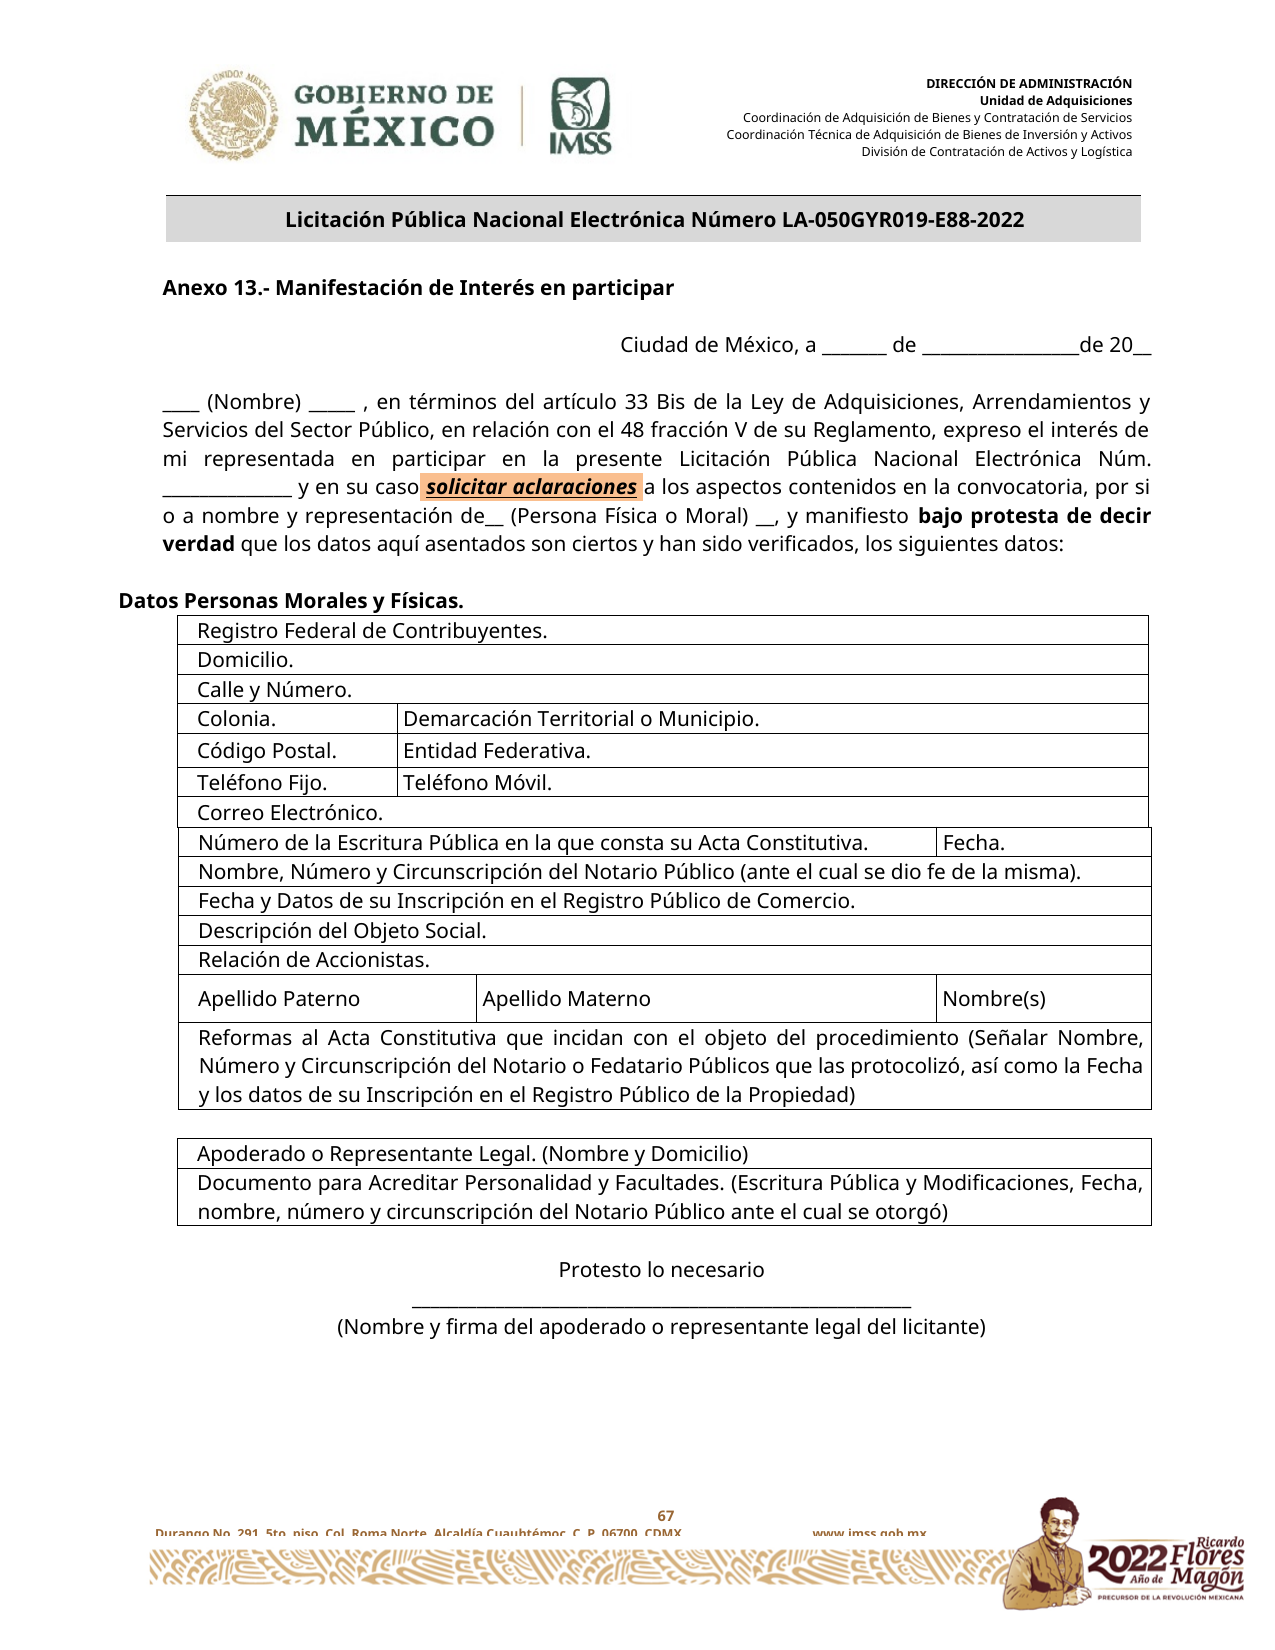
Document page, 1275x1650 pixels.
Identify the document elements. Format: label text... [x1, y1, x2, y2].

table_cell Apellido Materno [477, 975, 936, 1022]
table_cell Demarcación Territorial o Municipio. [398, 704, 1148, 733]
table_cell Reformas al Acta Constitutiva que incidan con el objeto del procedimiento (Señalar Nombre, Número y Circunscripción del Notario o Fedatario Públicos que las protocolizó, así como la Fecha y los datos de su Inscripción en el Registro Público de la Propiedad) [179, 1023, 1151, 1108]
table_cell Código Postal. [178, 734, 397, 767]
text Ciudad de México, a _______ de _________________de 20__ [117, 330, 1152, 359]
text ______________________________________________________ [117, 1283, 1206, 1312]
text Protesto lo necesario [117, 1255, 1206, 1283]
table_cell Relación de Accionistas. [179, 946, 1151, 974]
text (Nombre y firma del apoderado o representante legal del licitante) [117, 1312, 1206, 1340]
table_cell Teléfono Fijo. [178, 768, 397, 796]
table_cell Nombre(s) [937, 975, 1151, 1022]
table_cell Teléfono Móvil. [398, 768, 1148, 796]
table_cell Nombre, Número y Circunscripción del Notario Público (ante el cual se dio fe de la misma). [179, 857, 1151, 886]
subtitle Anexo 13.- Manifestación de Interés en participar [162, 273, 1152, 302]
table_header Registro Federal de Contribuyentes. [178, 616, 1148, 644]
table_cell Descripción del Objeto Social. [179, 916, 1151, 944]
table_header Apoderado o Representante Legal. (Nombre y Domicilio) [178, 1139, 1151, 1167]
text ____ (Nombre) _____ , en términos del artículo 33 Bis de la Ley de Adquisiciones, Arrendamientos y Servicios del Sector Público, en relación con el 48 fracción V de su Reglamento, expreso el interés de mi representada en participar en la presente Licitación Pública Nacional Electrónica Núm. ______________ y en su caso solicitar aclaraciones a los aspectos contenidos en la convocatoria, por si o a nombre y representación de__ (Persona Física o Moral) __, y manifiesto bajo protesta de decir verdad que los datos aquí asentados son ciertos y han sido verificados, los siguientes datos: [162, 387, 1152, 558]
table_cell Domicilio. [178, 645, 1148, 674]
table_cell Fecha. [937, 828, 1151, 856]
table_cell Número de la Escritura Pública en la que consta su Acta Constitutiva. [179, 828, 936, 856]
text Datos Personas Morales y Físicas. [118, 586, 1206, 615]
table_cell Calle y Número. [178, 675, 1148, 703]
table_cell Entidad Federativa. [398, 734, 1148, 767]
table_cell Correo Electrónico. [178, 797, 1148, 827]
table_cell Fecha y Datos de su Inscripción en el Registro Público de Comercio. [179, 887, 1151, 915]
table_cell Colonia. [178, 704, 397, 733]
table_cell Apellido Paterno [179, 975, 476, 1022]
picture [143, 1492, 1252, 1616]
picture [177, 64, 632, 171]
table_cell Documento para Acreditar Personalidad y Facultades. (Escritura Pública y Modificaciones, Fecha, nombre, número y circunscripción del Notario Público ante el cual se otorgó) [178, 1169, 1151, 1225]
